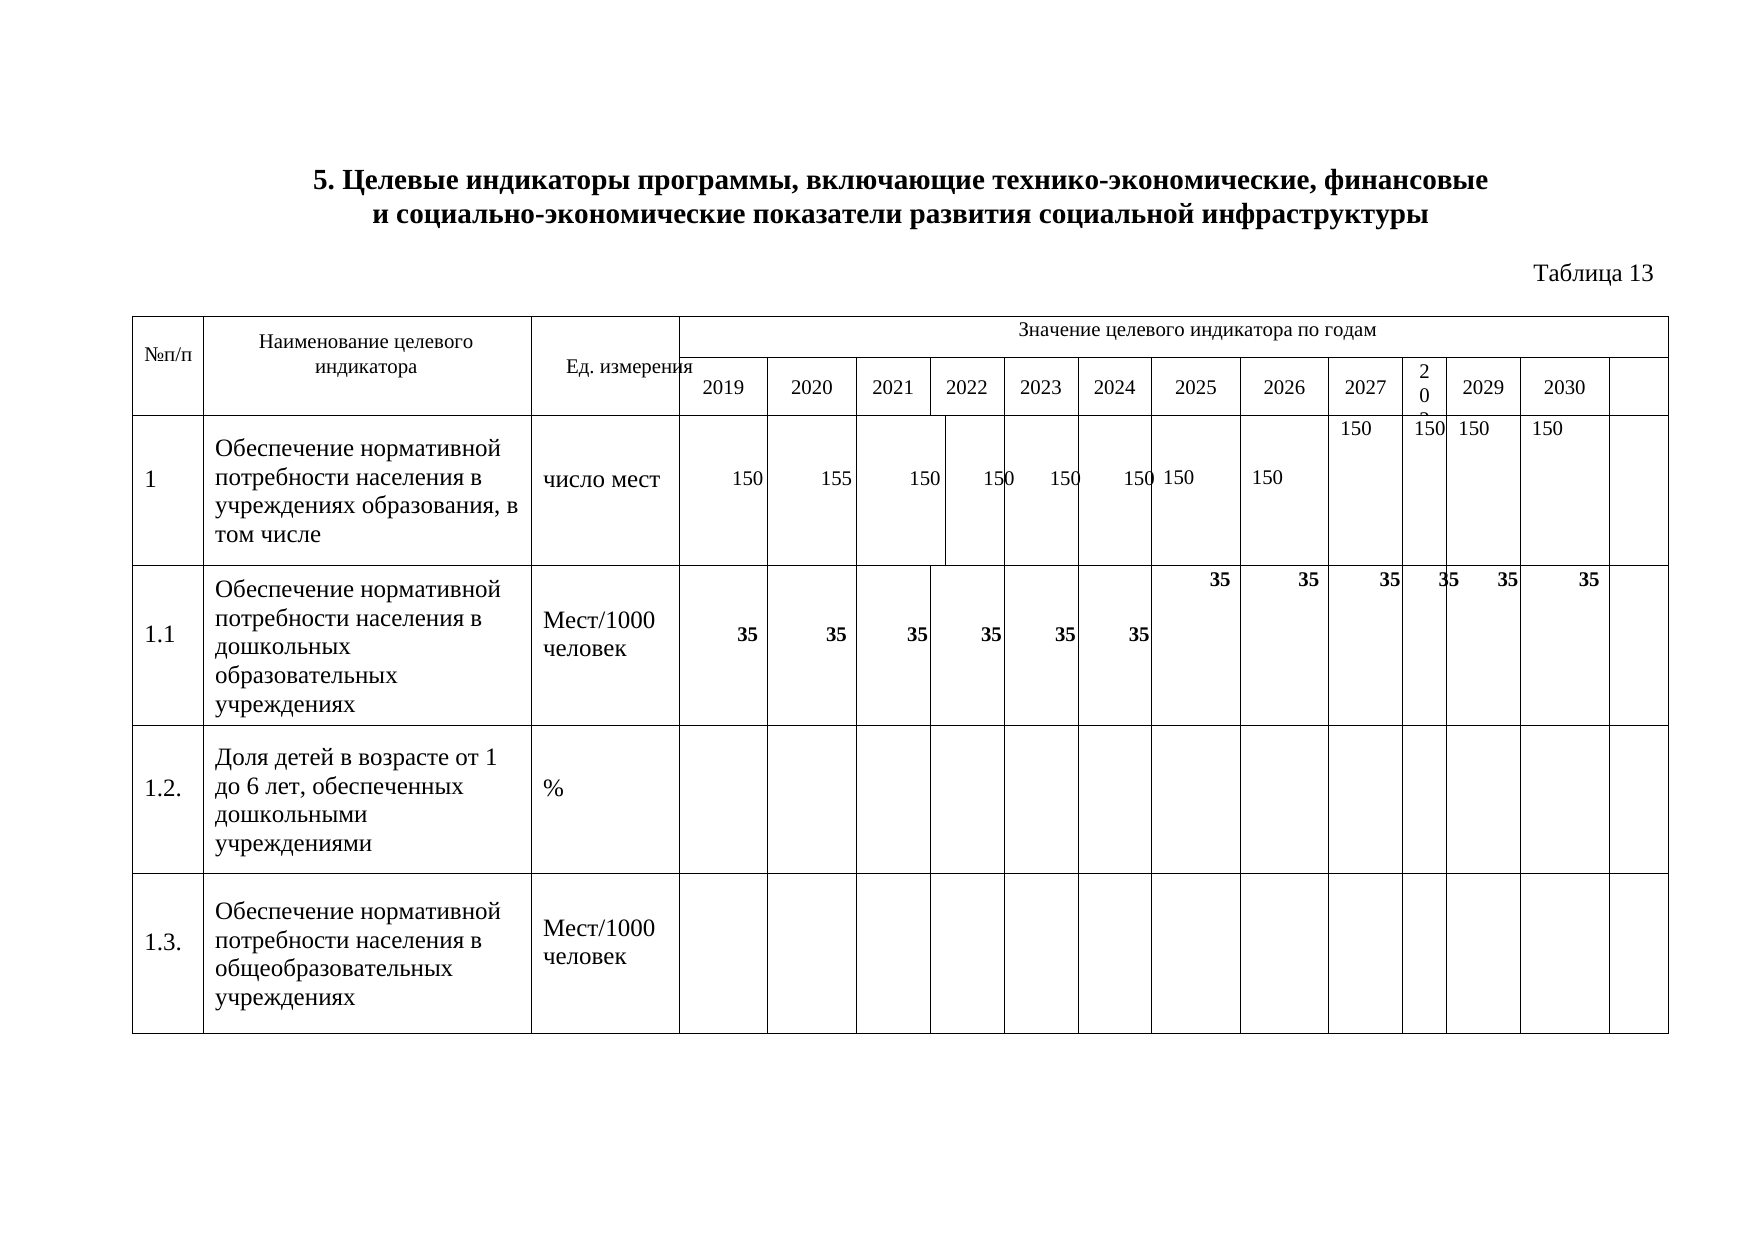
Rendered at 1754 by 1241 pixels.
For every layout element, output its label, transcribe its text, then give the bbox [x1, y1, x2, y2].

table_cell 2021 [857, 358, 930, 415]
table_cell % [532, 726, 679, 873]
table_cell 150 [1152, 416, 1240, 565]
table_cell 35 [931, 566, 1004, 725]
table_cell 2023 [1005, 358, 1078, 415]
table_cell 35 [1403, 566, 1446, 725]
table_cell Обеспечение нормативной потребности населения в дошкольных образовательных учреждениях [204, 566, 531, 725]
table_cell 35 [1079, 566, 1151, 725]
table_cell 2026 [1241, 358, 1328, 415]
table_cell [1079, 726, 1151, 873]
table_cell число мест [532, 416, 679, 565]
table_cell [680, 874, 767, 1033]
table_cell 1.3. [133, 874, 203, 1033]
table_header Наименование целевого индикатора [204, 317, 531, 415]
table_cell [1152, 874, 1240, 1033]
table_cell [1329, 726, 1402, 873]
table_cell 35 [1005, 566, 1078, 725]
table_cell [768, 874, 856, 1033]
table_cell [1447, 726, 1520, 873]
table_cell 1.2. [133, 726, 203, 873]
table_cell 35 [857, 566, 930, 725]
table_cell 150 [1403, 416, 1446, 565]
table_cell [857, 726, 930, 873]
table_cell [1241, 874, 1328, 1033]
table_cell Доля детей в возрасте от 1 до 6 лет, обеспеченных дошкольными учреждениями [204, 726, 531, 873]
table_cell 150 [1005, 416, 1078, 565]
table_cell 2024 [1079, 358, 1151, 415]
table_cell 150 [1079, 416, 1151, 565]
table_cell 35 [1241, 566, 1328, 725]
table_cell 150 [1447, 416, 1520, 565]
table_cell 35 [1152, 566, 1240, 725]
table_cell 150 [1329, 416, 1402, 565]
table_cell [1610, 566, 1668, 725]
table_cell Мест/1000 человек [532, 566, 679, 725]
table_cell [1447, 874, 1520, 1033]
table_cell [1521, 874, 1609, 1033]
text 5. Целевые индикаторы программы, включающие технико-экономические, финансовые [148, 162, 1654, 196]
table_cell 2030 [1521, 358, 1609, 415]
table_cell [1403, 726, 1446, 873]
table_cell Обеспечение нормативной потребности населения в общеобразовательных учреждениях [204, 874, 531, 1033]
table_header №п/п [133, 317, 203, 415]
table_cell 150 [680, 416, 767, 565]
table_cell 35 [1447, 566, 1520, 725]
table_cell Мест/1000 человек [532, 874, 679, 1033]
table_cell [1005, 726, 1078, 873]
list Таблица 13 [187, 258, 1654, 287]
table_cell 2029 [1447, 358, 1520, 415]
table_cell [1152, 726, 1240, 873]
table_cell [680, 726, 767, 873]
table_cell 155 [768, 416, 856, 565]
table_cell [931, 874, 1004, 1033]
table_cell [1521, 726, 1609, 873]
table_cell 150 [1521, 416, 1609, 565]
table_header Значение целевого индикатора по годам [680, 317, 1668, 357]
table_cell [1403, 874, 1446, 1033]
table_cell [857, 874, 930, 1033]
table_cell 35 [768, 566, 856, 725]
table_header Ед. измерения [532, 317, 679, 415]
table_cell 1.1 [133, 566, 203, 725]
table_cell 2019 [680, 358, 767, 415]
table_cell 150 [946, 416, 1004, 565]
table_cell [1610, 358, 1668, 415]
table_cell 2028 [1403, 358, 1446, 415]
table_cell 35 [680, 566, 767, 725]
table_cell [1329, 874, 1402, 1033]
table_cell [768, 726, 856, 873]
table_cell [1610, 726, 1668, 873]
table_cell [1005, 874, 1078, 1033]
table_cell 35 [1329, 566, 1402, 725]
table_cell 150 [1241, 416, 1328, 565]
table_cell 2025 [1152, 358, 1240, 415]
text и социально-экономические показатели развития социальной инфраструктуры [148, 196, 1654, 229]
table_cell [1610, 874, 1668, 1033]
table_cell [1241, 726, 1328, 873]
table_cell 2022 [931, 358, 1004, 415]
table_cell 150 [857, 416, 945, 565]
table_cell 1 [133, 416, 203, 565]
table_cell 2027 [1329, 358, 1402, 415]
table_cell 2020 [768, 358, 856, 415]
table_cell [931, 726, 1004, 873]
table_cell Обеспечение нормативной потребности населения в учреждениях образования, в том числе [204, 416, 531, 565]
table_cell [1079, 874, 1151, 1033]
table_cell 35 [1521, 566, 1609, 725]
table_cell [1610, 416, 1668, 565]
